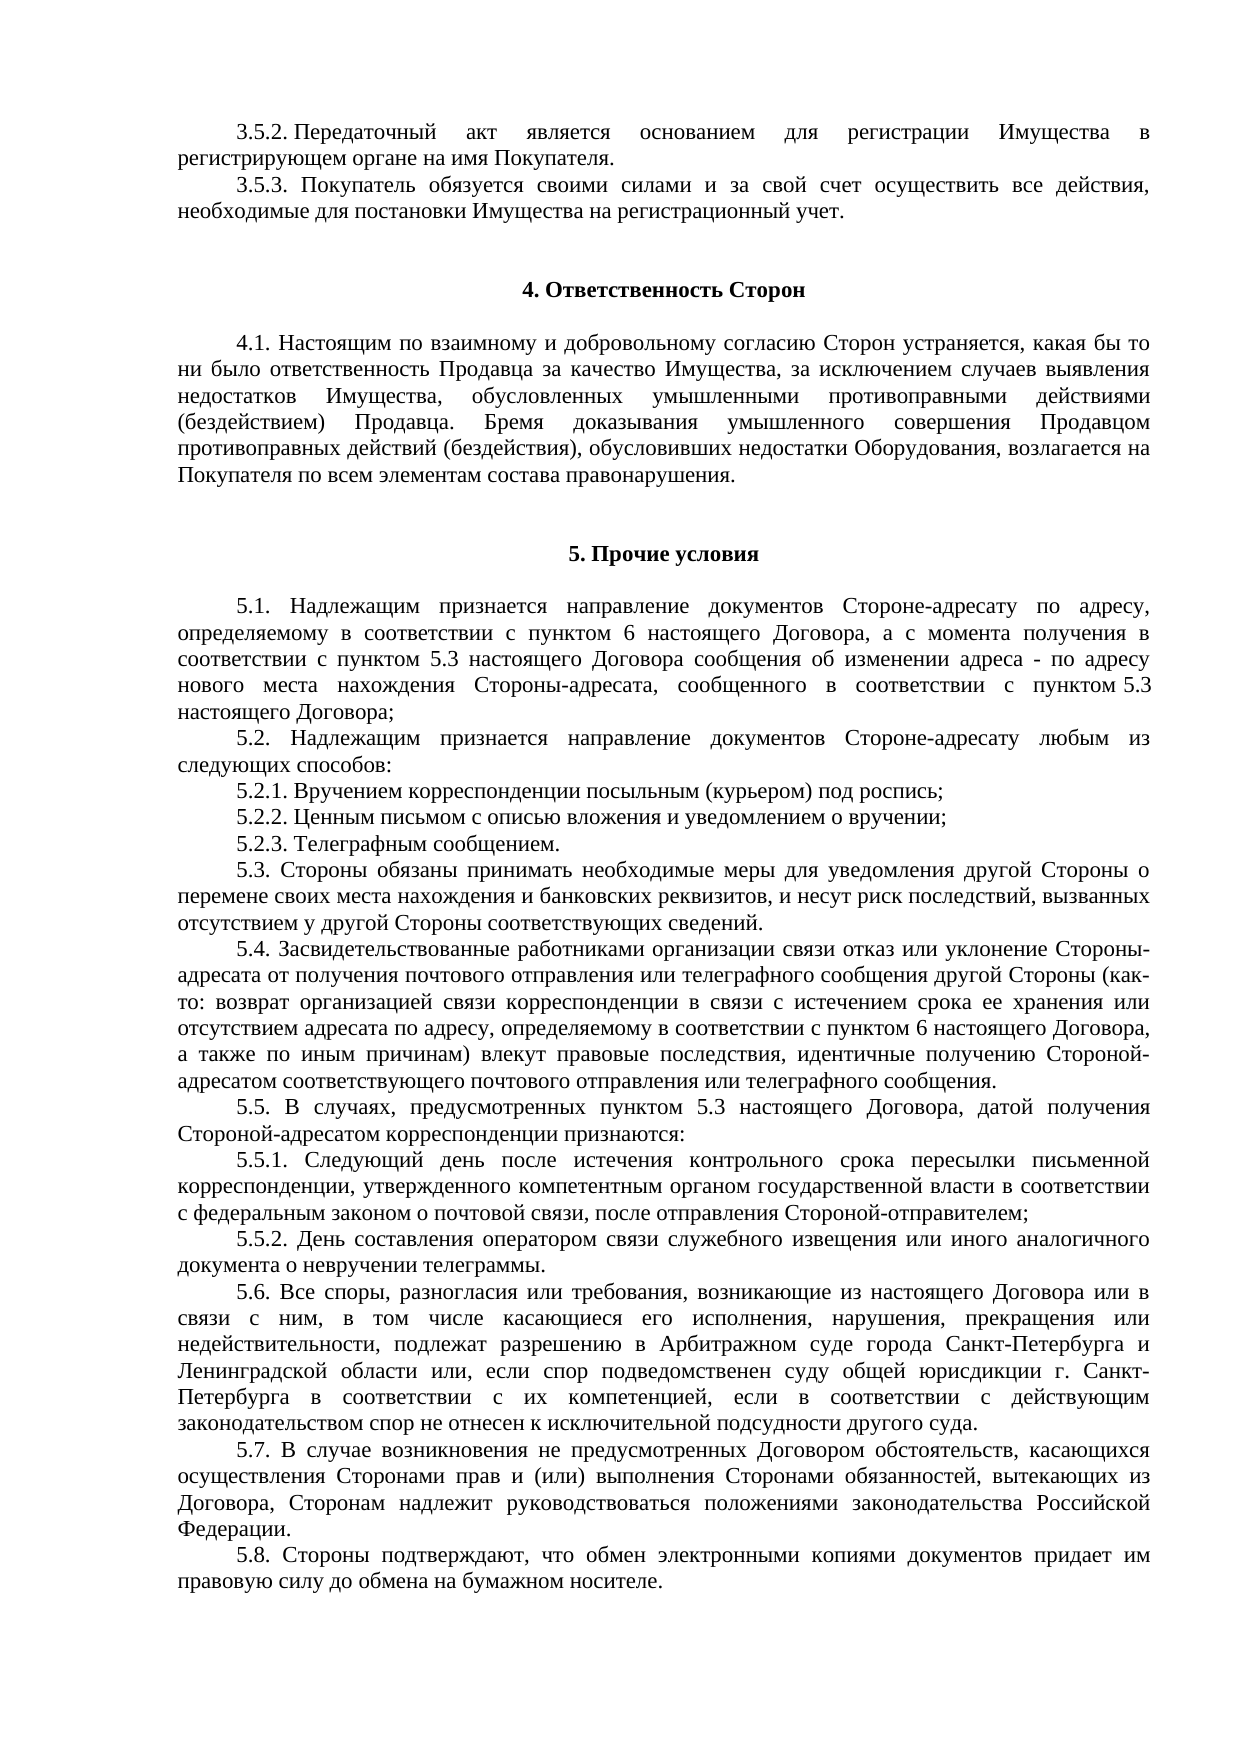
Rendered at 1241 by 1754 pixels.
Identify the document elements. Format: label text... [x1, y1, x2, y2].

text 5.2. Надлежащим признается направление документов Стороне-адресату любым из следующих способов: [177, 724, 1152, 777]
text 5. Прочие условия [176, 540, 1152, 566]
text 5.2.3. Телеграфным сообщением. [177, 830, 1152, 856]
text 4. Ответственность Сторон [176, 276, 1152, 303]
text 5.8. Стороны подтверждают, что обмен электронными копиями документов придает им правовую силу до обмена на бумажном носителе. [177, 1541, 1152, 1594]
text 5.2.2. Ценным письмом с описью вложения и уведомлением о вручении; [177, 803, 1152, 830]
text 5.2.1. Вручением корреспонденции посыльным (курьером) под роспись; [177, 777, 1152, 803]
text 5.5. В случаях, предусмотренных пунктом 5.3 настоящего Договора, датой получения Стороной-адресатом корреспонденции признаются: [177, 1093, 1152, 1146]
text 4.1. Настоящим по взаимному и добровольному согласию Сторон устраняется, какая бы то ни было ответственность Продавца за качество Имущества, за исключением случаев выявления недостатков Имущества, обусловленных умышленными противоправными действиями (бездействием) Продавца. Бремя доказывания умышленного совершения Продавцом противоправных действий (бездействия), обусловивших недостатки Оборудования, возлагается на Покупателя по всем элементам состава правонарушения. [177, 329, 1152, 487]
text 5.1. Надлежащим признается направление документов Стороне-адресату по адресу, определяемому в соответствии с пунктом 6 настоящего Договора, а с момента получения в соответствии с пунктом 5.3 настоящего Договора сообщения об изменении адреса - по адресу нового места нахождения Стороны-адресата, сообщенного в соответствии с пунктом 5.3 настоящего Договора; [177, 592, 1152, 724]
text 5.5.2. День составления оператором связи служебного извещения или иного аналогичного документа о невручении телеграммы. [177, 1225, 1152, 1278]
text 5.5.1. Следующий день после истечения контрольного срока пересылки письменной корреспонденции, утвержденного компетентным органом государственной власти в соответствии с федеральным законом о почтовой связи, после отправления Стороной-отправителем; [177, 1146, 1152, 1225]
text 5.7. В случае возникновения не предусмотренных Договором обстоятельств, касающихся осуществления Сторонами прав и (или) выполнения Сторонами обязанностей, вытекающих из Договора, Сторонам надлежит руководствоваться положениями законодательства Российской Федерации. [177, 1436, 1152, 1541]
text 5.6. Все споры, разногласия или требования, возникающие из настоящего Договора или в связи с ним, в том числе касающиеся его исполнения, нарушения, прекращения или недействительности, подлежат разрешению в Арбитражном суде города Санкт-Петербурга и Ленинградской области или, если спор подведомственен суду общей юрисдикции г. Санкт-Петербурга в соответствии с их компетенцией, если в соответствии с действующим законодательством спор не отнесен к исключительной подсудности другого суда. [177, 1278, 1152, 1436]
text 5.4. Засвидетельствованные работниками организации связи отказ или уклонение Стороны-адресата от получения почтового отправления или телеграфного сообщения другой Стороны (как-то: возврат организацией связи корреспонденции в связи с истечением срока ее хранения или отсутствием адресата по адресу, определяемому в соответствии с пунктом 6 настоящего Договора, а также по иным причинам) влекут правовые последствия, идентичные получению Стороной-адресатом соответствующего почтового отправления или телеграфного сообщения. [177, 935, 1152, 1093]
text 5.3. Стороны обязаны принимать необходимые меры для уведомления другой Стороны о перемене своих места нахождения и банковских реквизитов, и несут риск последствий, вызванных отсутствием у другой Стороны соответствующих сведений. [177, 856, 1152, 935]
text 3.5.3. Покупатель обязуется своими силами и за свой счет осуществить все действия, необходимые для постановки Имущества на регистрационный учет. [177, 171, 1152, 223]
text 3.5.2. Передаточный акт является основанием для регистрации Имущества в регистрирующем органе на имя Покупателя. [177, 118, 1152, 171]
